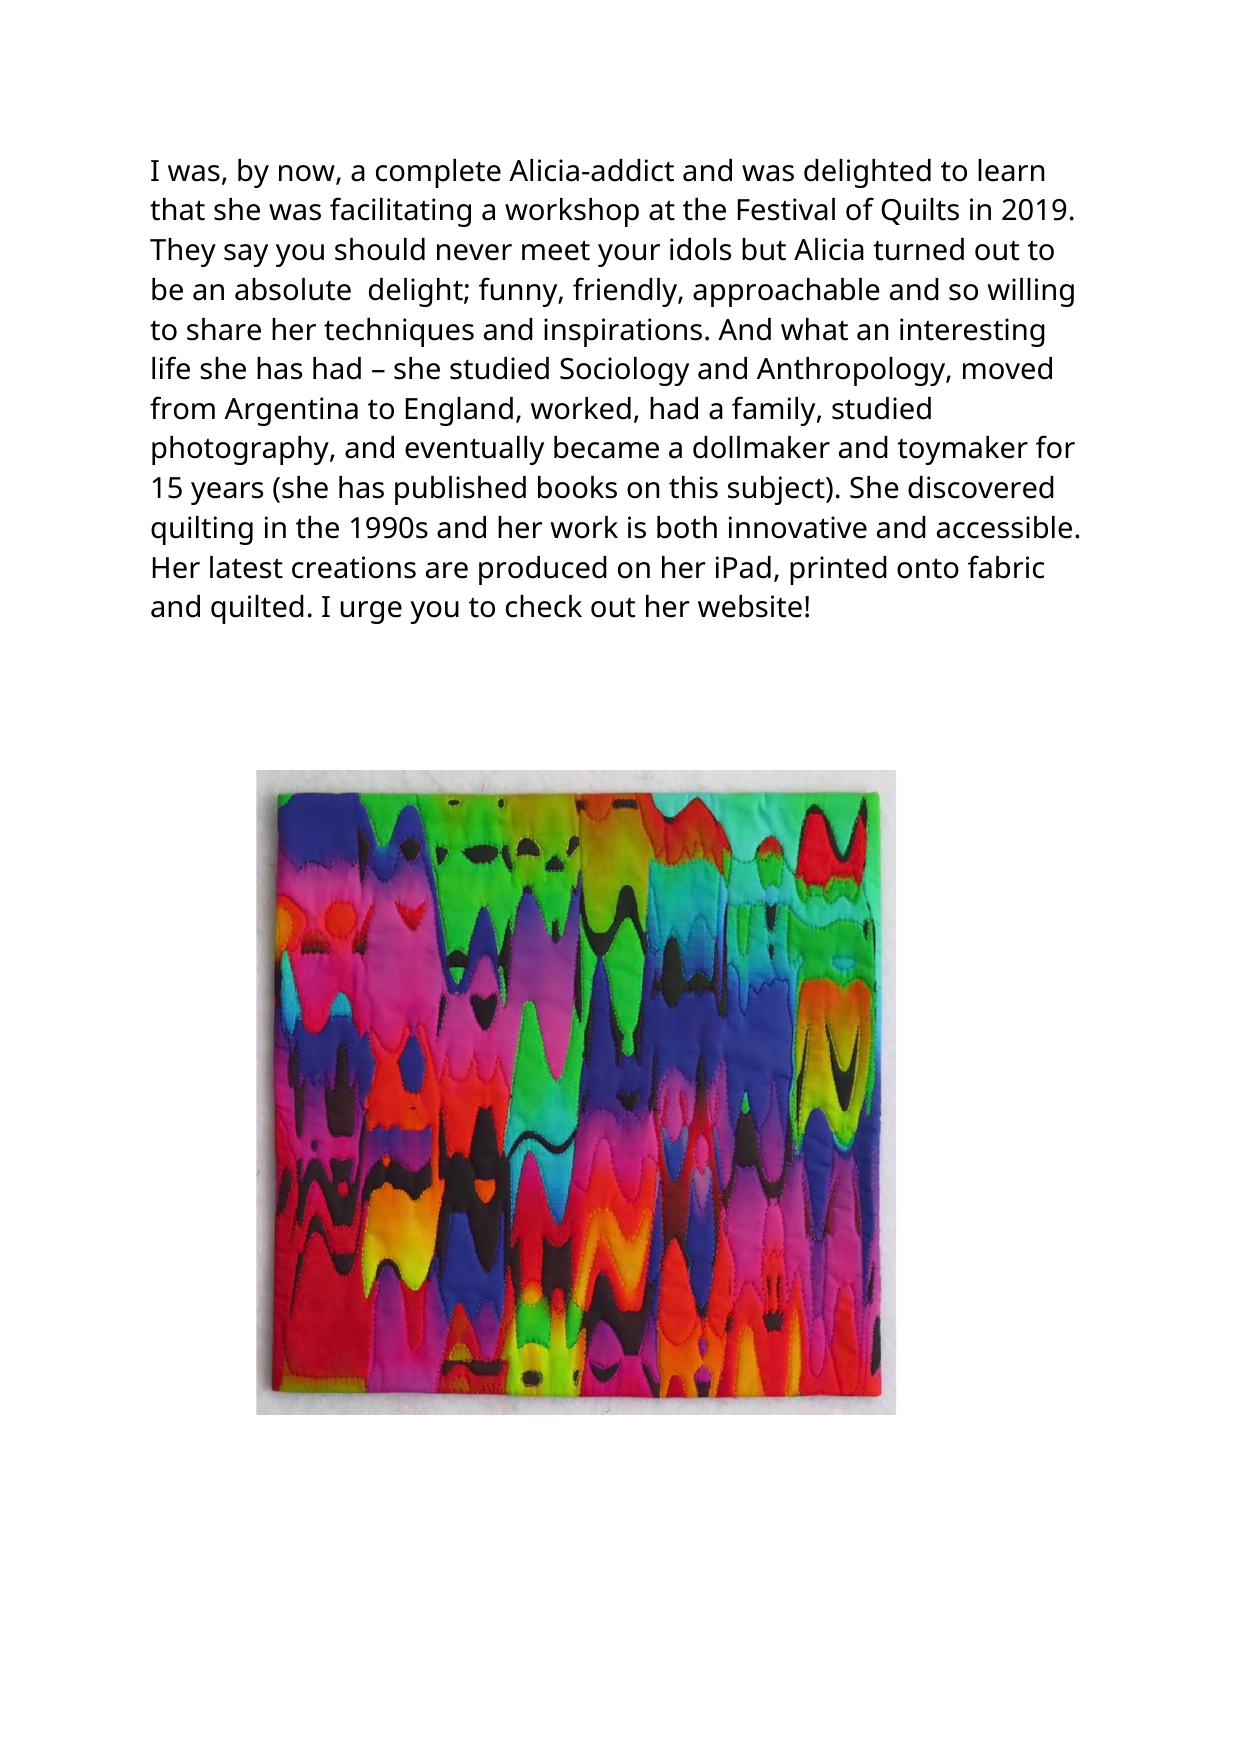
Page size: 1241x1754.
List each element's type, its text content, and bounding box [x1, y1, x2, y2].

picture [256, 770, 897, 1415]
text I was, by now, a complete Alicia-addict and was delighted to learn that she was facilitating a workshop at the Festival of Quilts in 2019. They say you should never meet your idols but Alicia turned out to be an absolute delight; funny, friendly, approachable and so willing to share her techniques and inspirations. And what an interesting life she has had – she studied Sociology and Anthropology, moved from Argentina to England, worked, had a family, studied photography, and eventually became a dollmaker and toymaker for 15 years (she has published books on this subject). She discovered quilting in the 1990s and her work is both innovative and accessible. Her latest creations are produced on her iPad, printed onto fabric and quilted. I urge you to check out her website! [150, 150, 1090, 626]
